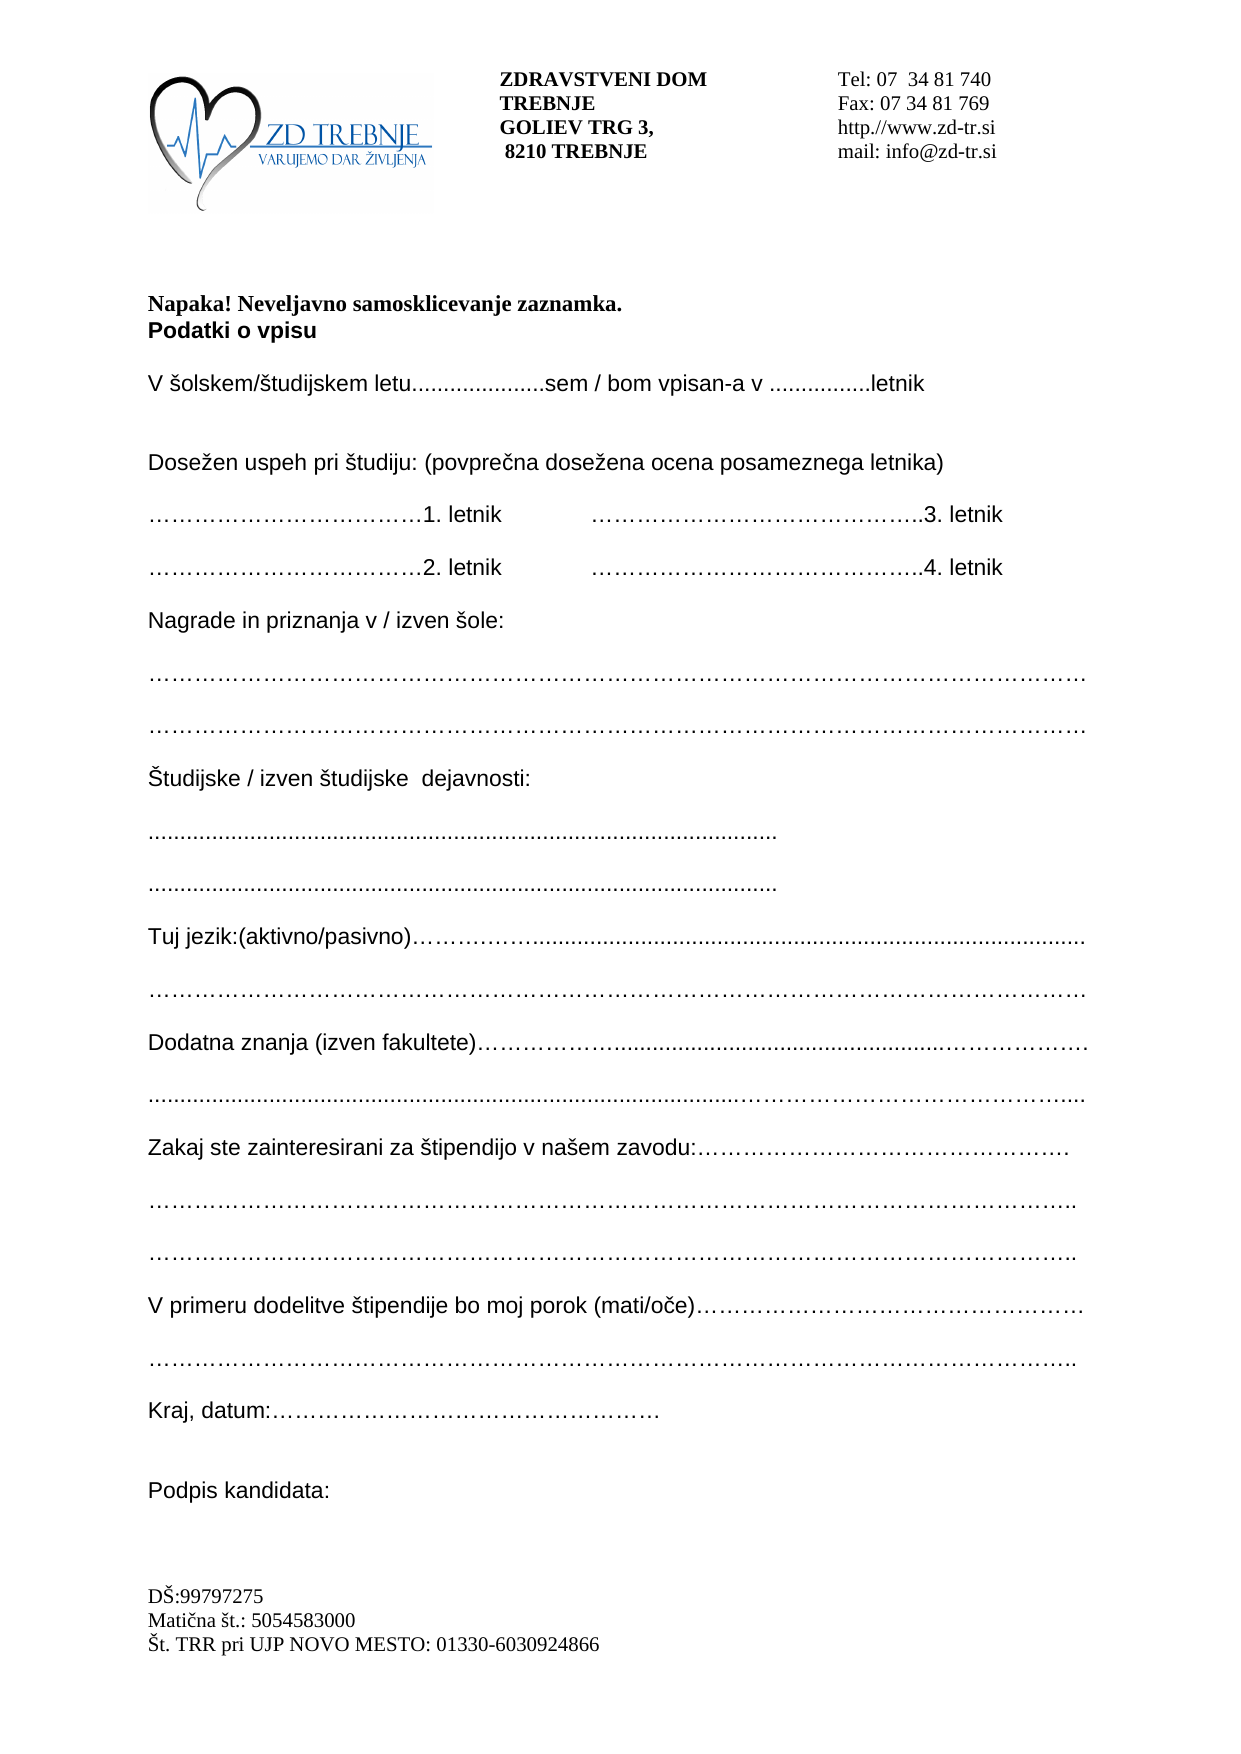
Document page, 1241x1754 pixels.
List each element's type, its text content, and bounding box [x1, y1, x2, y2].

text Zakaj ste zainteresirani za štipendijo v našem zavodu:…………………………………………. [148, 1134, 1093, 1160]
text ………………………………………………………………………………………………………….. [148, 1345, 1093, 1371]
text ………………………………………………………………………………………………………….. [148, 1160, 1093, 1213]
text .............................................................................................…………………………………….... [148, 1081, 1093, 1107]
text …………………………………………………………………………………………………………… [148, 976, 1093, 1002]
text Podatki o vpisu [148, 317, 1093, 343]
text ………………………………………………………………………………………………………….. [148, 1239, 1093, 1266]
text Dosežen uspeh pri študiju: (povprečna dosežena ocena posameznega letnika) [148, 449, 1093, 475]
text Podpis kandidata: [148, 1477, 1093, 1503]
text ………………………………2. letnik ……………………………………..4. letnik [148, 554, 1093, 580]
text Kraj, datum:…………………………………………… [148, 1397, 1093, 1424]
text …………………………………………………………………………………………………………… [148, 659, 1093, 686]
text V primeru dodelitve štipendije bo moj porok (mati/oče)…………………………………………… [148, 1292, 1093, 1318]
text ................................................................................................... [148, 870, 1093, 897]
text ………………………………1. letnik ……………………………………..3. letnik [148, 501, 1093, 528]
text …………………………………………………………………………………………………………… [148, 712, 1093, 738]
text ................................................................................................... [148, 818, 1093, 844]
text Študijske / izven študijske dejavnosti: [148, 765, 1093, 791]
text Napaka! Neveljavno samosklicevanje zaznamka. [148, 291, 1093, 317]
text Tuj jezik:(aktivno/pasivno)……….……....................................................................................... [148, 923, 1093, 949]
text Dodatna znanja (izven fakultete)………………....................................................………………. [148, 1028, 1093, 1055]
text Nagrade in priznanja v / izven šole: [148, 607, 1093, 633]
text V šolskem/študijskem letu.....................sem / bom vpisan-a v ................letnik [148, 369, 1093, 396]
picture [147, 73, 434, 214]
